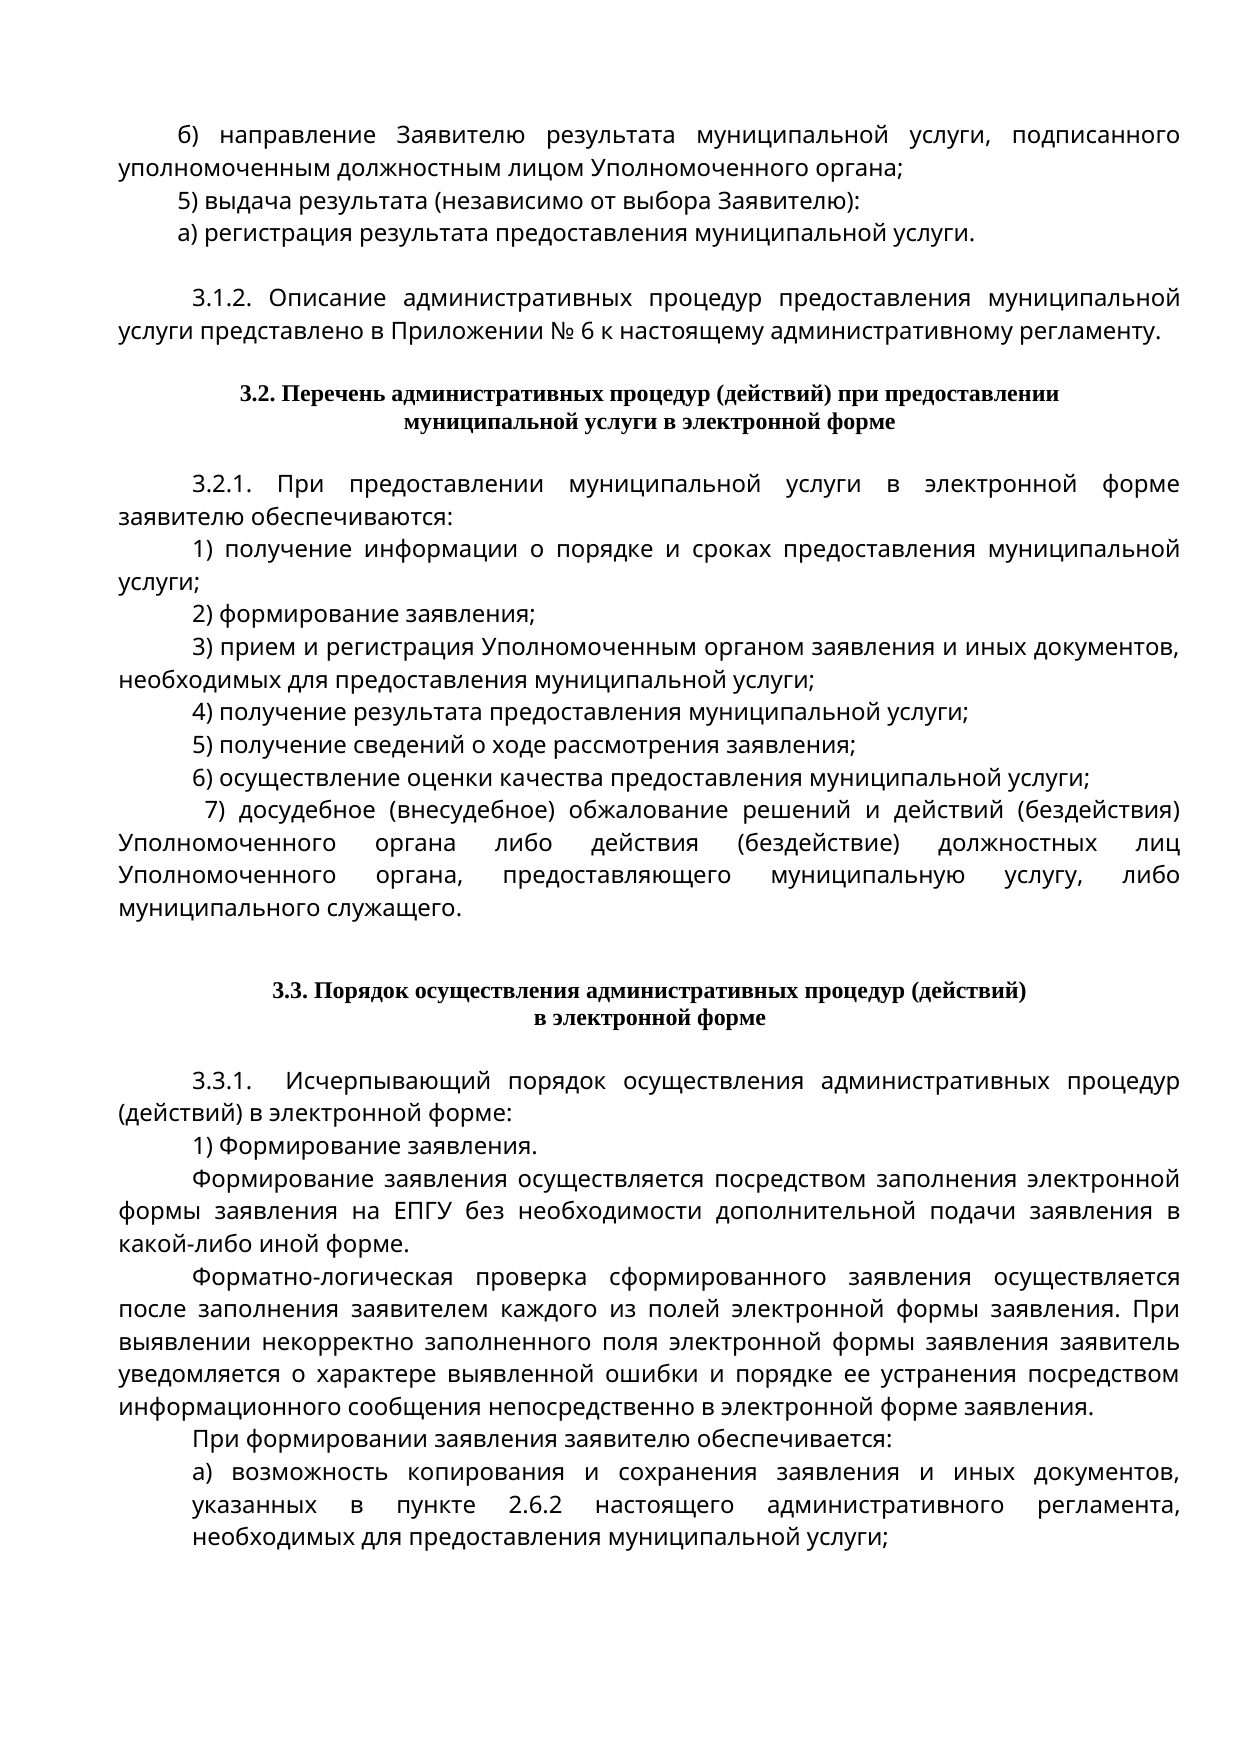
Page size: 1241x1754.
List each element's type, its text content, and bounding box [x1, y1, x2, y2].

text 3.2.1. При предоставлении муниципальной услуги в электронной форме заявителю обеспечиваются: [118, 467, 1181, 532]
text 6) осуществление оценки качества предоставления муниципальной услуги; [118, 760, 1181, 793]
text При формировании заявления заявителю обеспечивается: [118, 1422, 1181, 1455]
text а) возможность копирования и сохранения заявления и иных документов, указанных в пункте 2.6.2 настоящего административного регламента, необходимых для предоставления муниципальной услуги; [192, 1455, 1181, 1553]
text а) регистрация результата предоставления муниципальной услуги. [118, 216, 1181, 249]
text 4) получение результата предоставления муниципальной услуги; [118, 695, 1181, 728]
text 1) получение информации о порядке и сроках предоставления муниципальной услуги; [118, 532, 1181, 597]
text Формирование заявления осуществляется посредством заполнения электронной формы заявления на ЕПГУ без необходимости дополнительной подачи заявления в какой-либо иной форме. [118, 1161, 1181, 1259]
text 5) получение сведений о ходе рассмотрения заявления; [118, 728, 1181, 760]
text 3.1.2. Описание административных процедур предоставления муниципальной услуги представлено в Приложении № 6 к настоящему административному регламенту. [118, 281, 1181, 346]
text 1) Формирование заявления. [118, 1129, 1181, 1161]
text в электронной форме [118, 1003, 1181, 1031]
text 2) формирование заявления; [118, 597, 1181, 630]
text 3.3. Порядок осуществления административных процедур (действий) [118, 976, 1181, 1003]
text Форматно-логическая проверка сформированного заявления осуществляется после заполнения заявителем каждого из полей электронной формы заявления. При выявлении некорректно заполненного поля электронной формы заявления заявитель уведомляется о характере выявленной ошибки и порядке ее устранения посредством информационного сообщения непосредственно в электронной форме заявления. [118, 1259, 1181, 1422]
text 3.2. Перечень административных процедур (действий) при предоставлении [118, 379, 1181, 407]
text б) направление Заявителю результата муниципальной услуги, подписанного уполномоченным должностным лицом Уполномоченного органа; [118, 118, 1181, 183]
text 3.3.1. Исчерпывающий порядок осуществления административных процедур (действий) в электронной форме: [118, 1064, 1181, 1129]
text муниципальной услуги в электронной форме [118, 407, 1181, 434]
text 3) прием и регистрация Уполномоченным органом заявления и иных документов, необходимых для предоставления муниципальной услуги; [118, 630, 1181, 695]
text 7) досудебное (внесудебное) обжалование решений и действий (бездействия) Уполномоченного органа либо действия (бездействие) должностных лиц Уполномоченного органа, предоставляющего муниципальную услугу, либо муниципального служащего. [118, 793, 1181, 923]
text 5) выдача результата (независимо от выбора Заявителю): [118, 183, 1181, 216]
